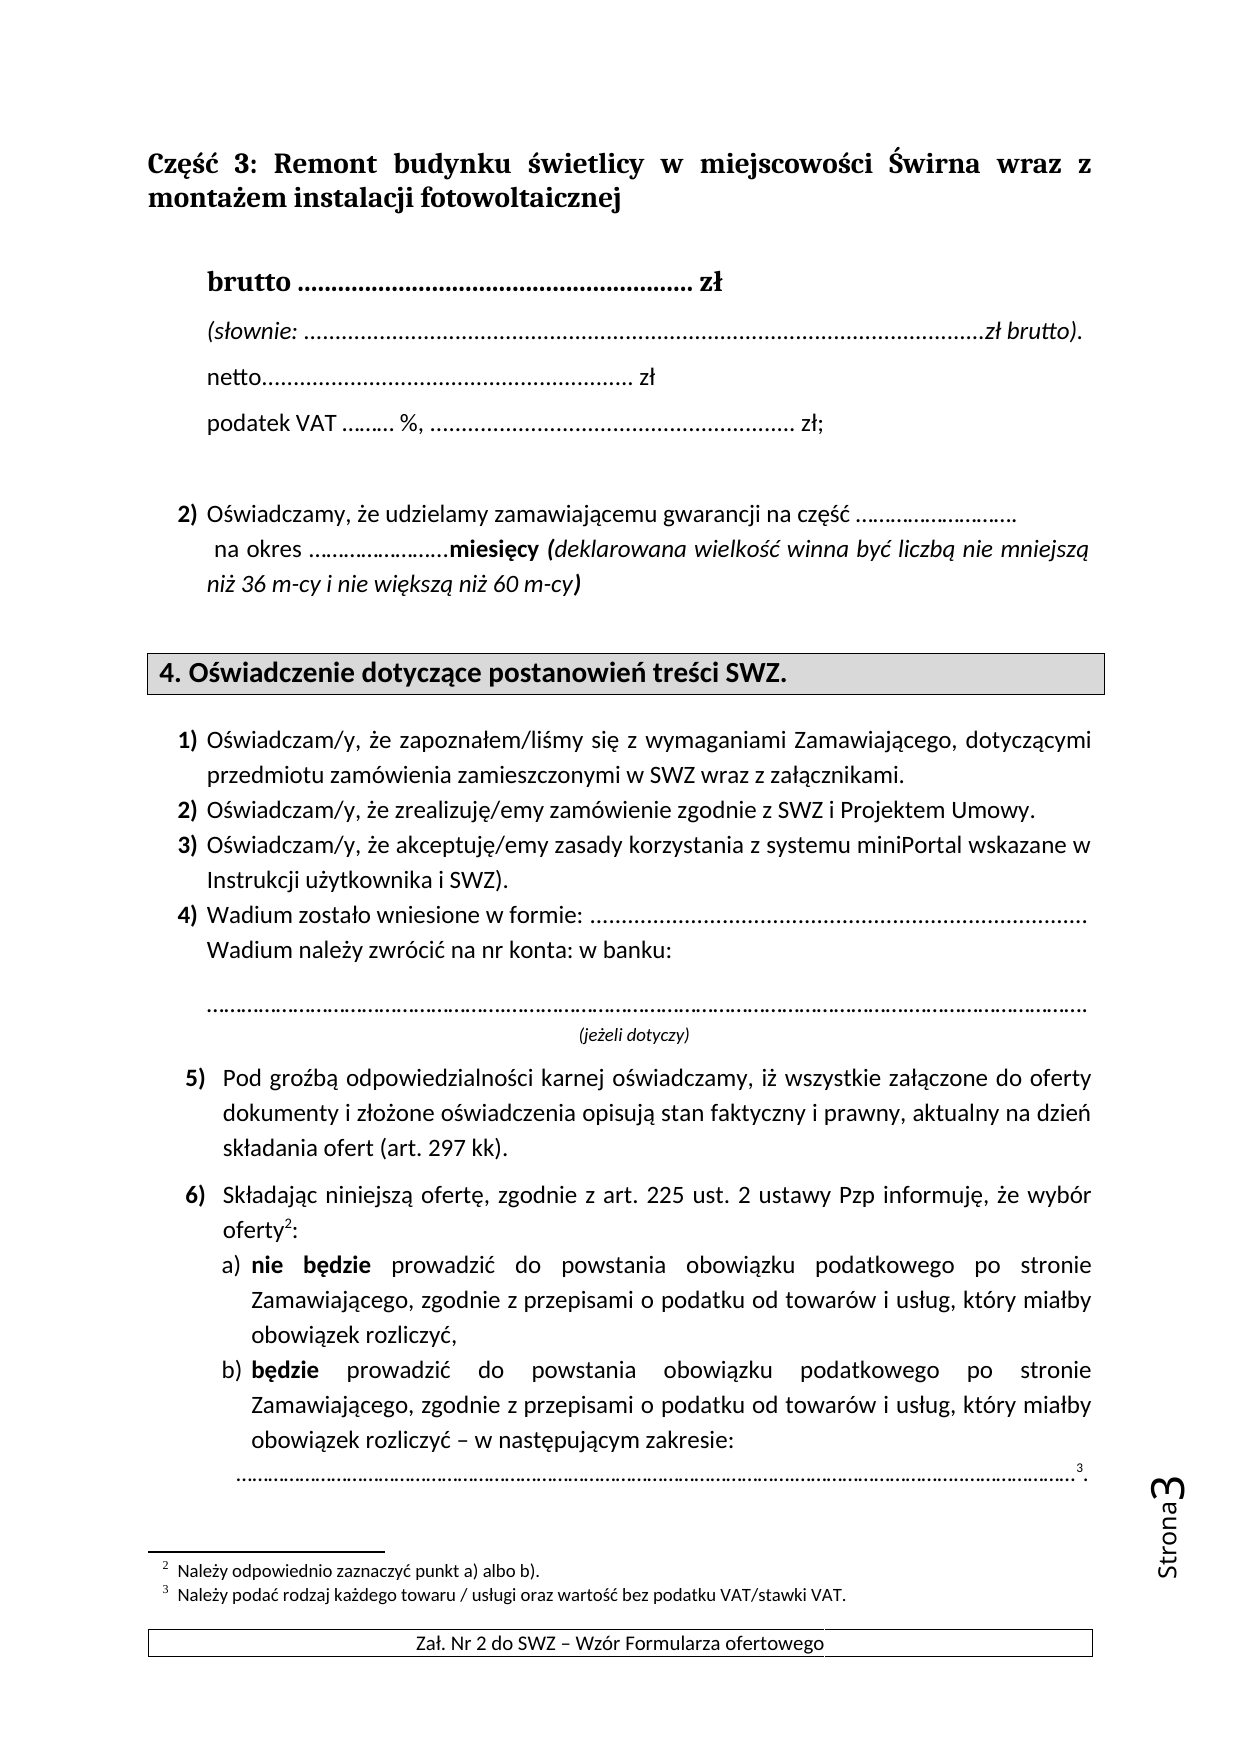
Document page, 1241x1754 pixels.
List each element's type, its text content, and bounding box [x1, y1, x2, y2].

list Oświadczam/y, że zrealizuję/emy zamówienie zgodnie z SWZ i Projektem Umowy. [177, 794, 1093, 824]
list Składając niniejszą ofertę, zgodnie z art. 225 ust. 2 ustawy Pzp informuję, że wybór oferty: [185, 1179, 1093, 1245]
list na okres …………………...miesięcy (deklarowana wielkość winna być liczbą nie mniejszą niż 36 m-cy i nie większą niż 60 m-cy) [207, 533, 1093, 599]
text …………………………………………….…………………………………………………………….…………………………. [207, 988, 1093, 1018]
text netto........................................................... zł [148, 361, 1093, 392]
list nie będzie prowadzić do powstania obowiązku podatkowego po stronie Zamawiającego, zgodnie z przepisami o podatku od towarów i usług, który miałby obowiązek rozliczyć, [221, 1249, 1093, 1350]
text Część 3: Remont budynku świetlicy w miejscowości Świrna wraz z montażem instalacji fotowoltaicznej [148, 148, 1093, 215]
table_header Oświadczenie dotyczące postanowień treści SWZ. [148, 654, 1104, 694]
text (słownie: ............................................................................................................zł brutto). [148, 315, 1093, 346]
text brutto ........................................................... zł [148, 265, 1093, 298]
list Wadium zostało wniesione w formie: ............................................................................... [177, 899, 1093, 929]
text …………………………………………………………………………………………….…………………………..…………………. [236, 1459, 1093, 1487]
list Oświadczam/y, że zapoznałem/liśmy się z wymaganiami Zamawiającego, dotyczącymi przedmiotu zamówienia zamieszczonymi w SWZ wraz z załącznikami. [177, 724, 1093, 789]
list Oświadczamy, że udzielamy zamawiającemu gwarancji na część ………………………. [177, 498, 1093, 529]
list będzie prowadzić do powstania obowiązku podatkowego po stronie Zamawiającego, zgodnie z przepisami o podatku od towarów i usług, który miałby obowiązek rozliczyć – w następującym zakresie: [221, 1354, 1093, 1455]
text (jeżeli dotyczy) [177, 1023, 1093, 1046]
text Wadium należy zwrócić na nr konta: w banku: [207, 934, 1093, 964]
list Pod groźbą odpowiedzialności karnej oświadczamy, iż wszystkie załączone do oferty dokumenty i złożone oświadczenia opisują stan faktyczny i prawny, aktualny na dzień składania ofert (art. 297 kk). [185, 1062, 1093, 1162]
text podatek VAT ……… %, .......................................................... zł; [148, 407, 1093, 437]
list Oświadczam/y, że akceptuję/emy zasady korzystania z systemu miniPortal wskazane w Instrukcji użytkownika i SWZ). [177, 829, 1093, 894]
